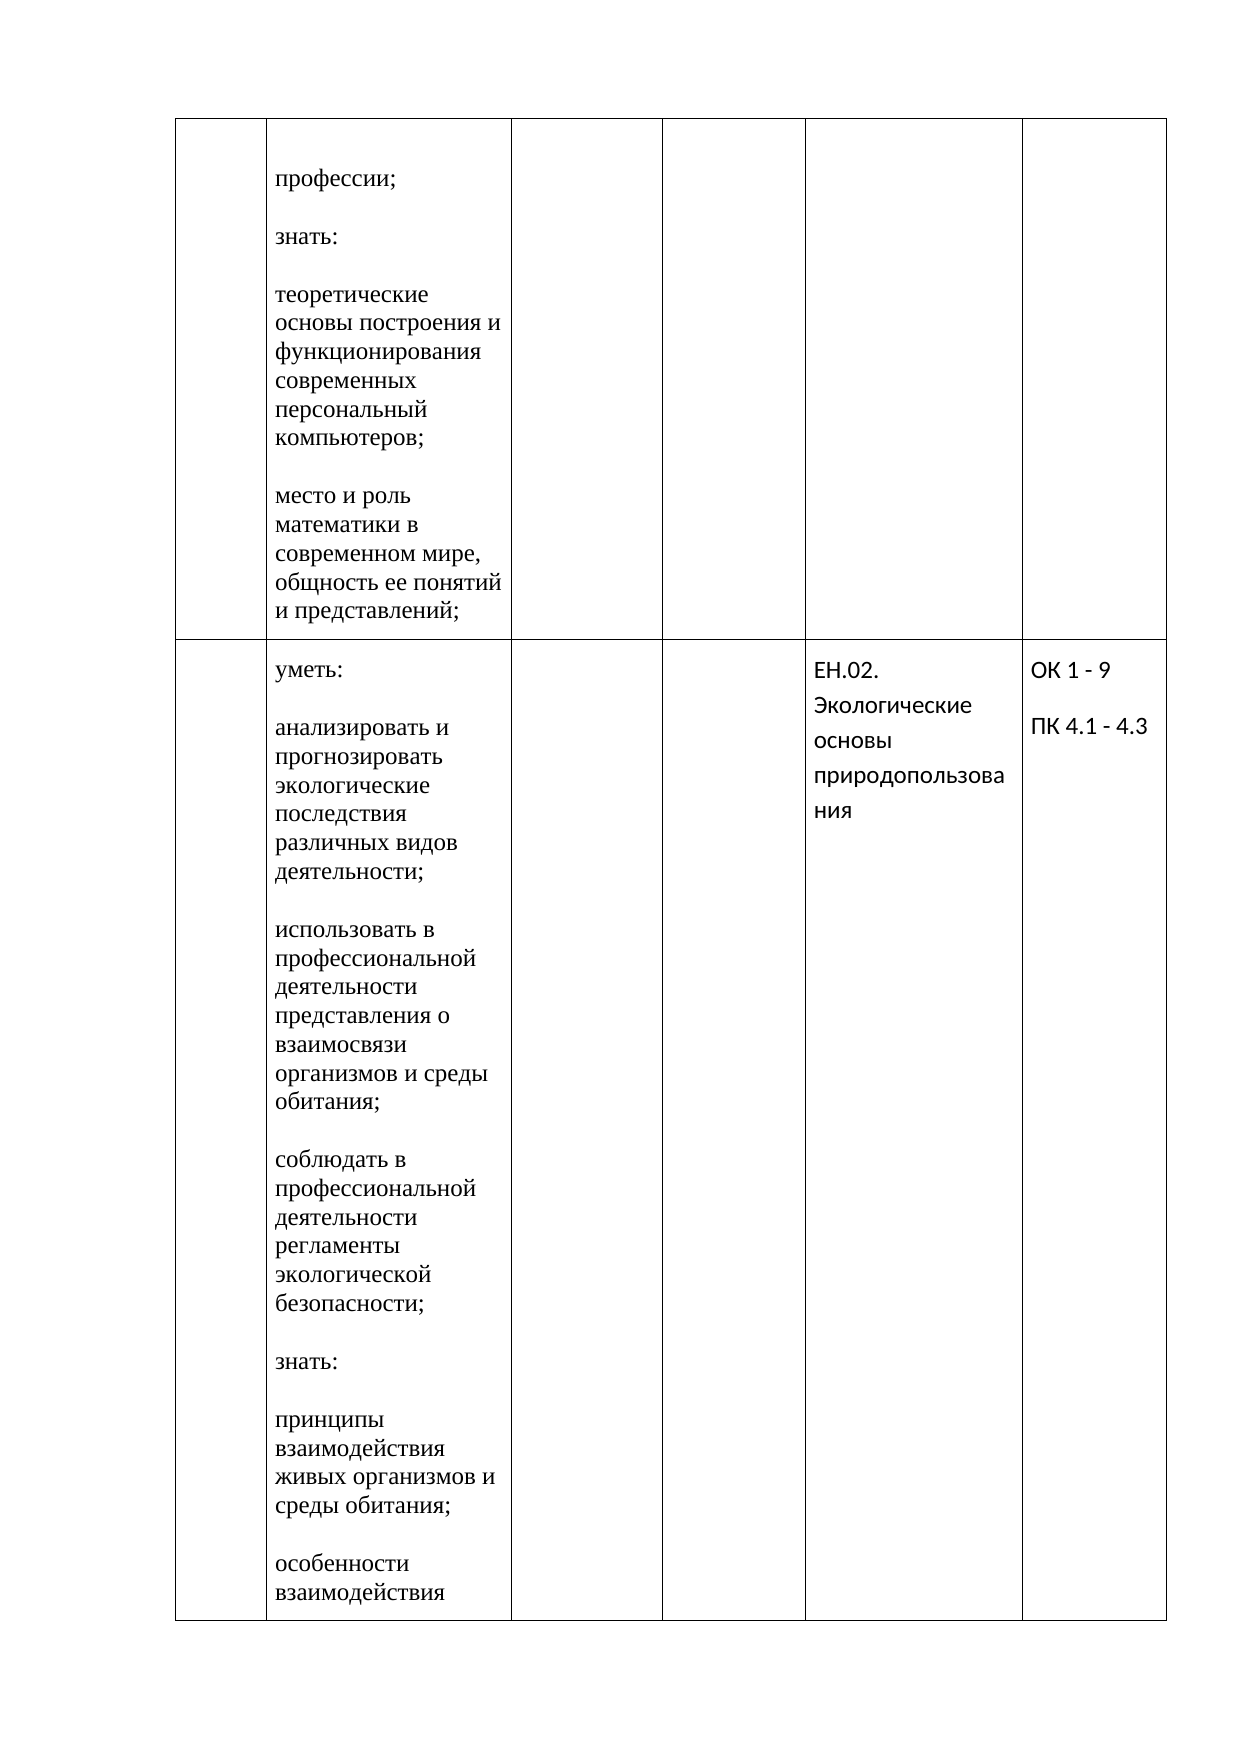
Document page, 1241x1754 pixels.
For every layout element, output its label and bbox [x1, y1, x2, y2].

table_cell [663, 640, 805, 1620]
table_cell [806, 640, 1022, 1620]
table_cell [1023, 119, 1166, 639]
table_cell [1023, 640, 1166, 1620]
table_cell [176, 119, 266, 639]
table_cell [806, 119, 1022, 639]
table_cell [267, 640, 511, 1620]
table_cell [512, 119, 662, 639]
table_cell [663, 119, 805, 639]
table_cell [176, 640, 266, 1620]
table_cell [267, 119, 511, 639]
table_cell [512, 640, 662, 1620]
